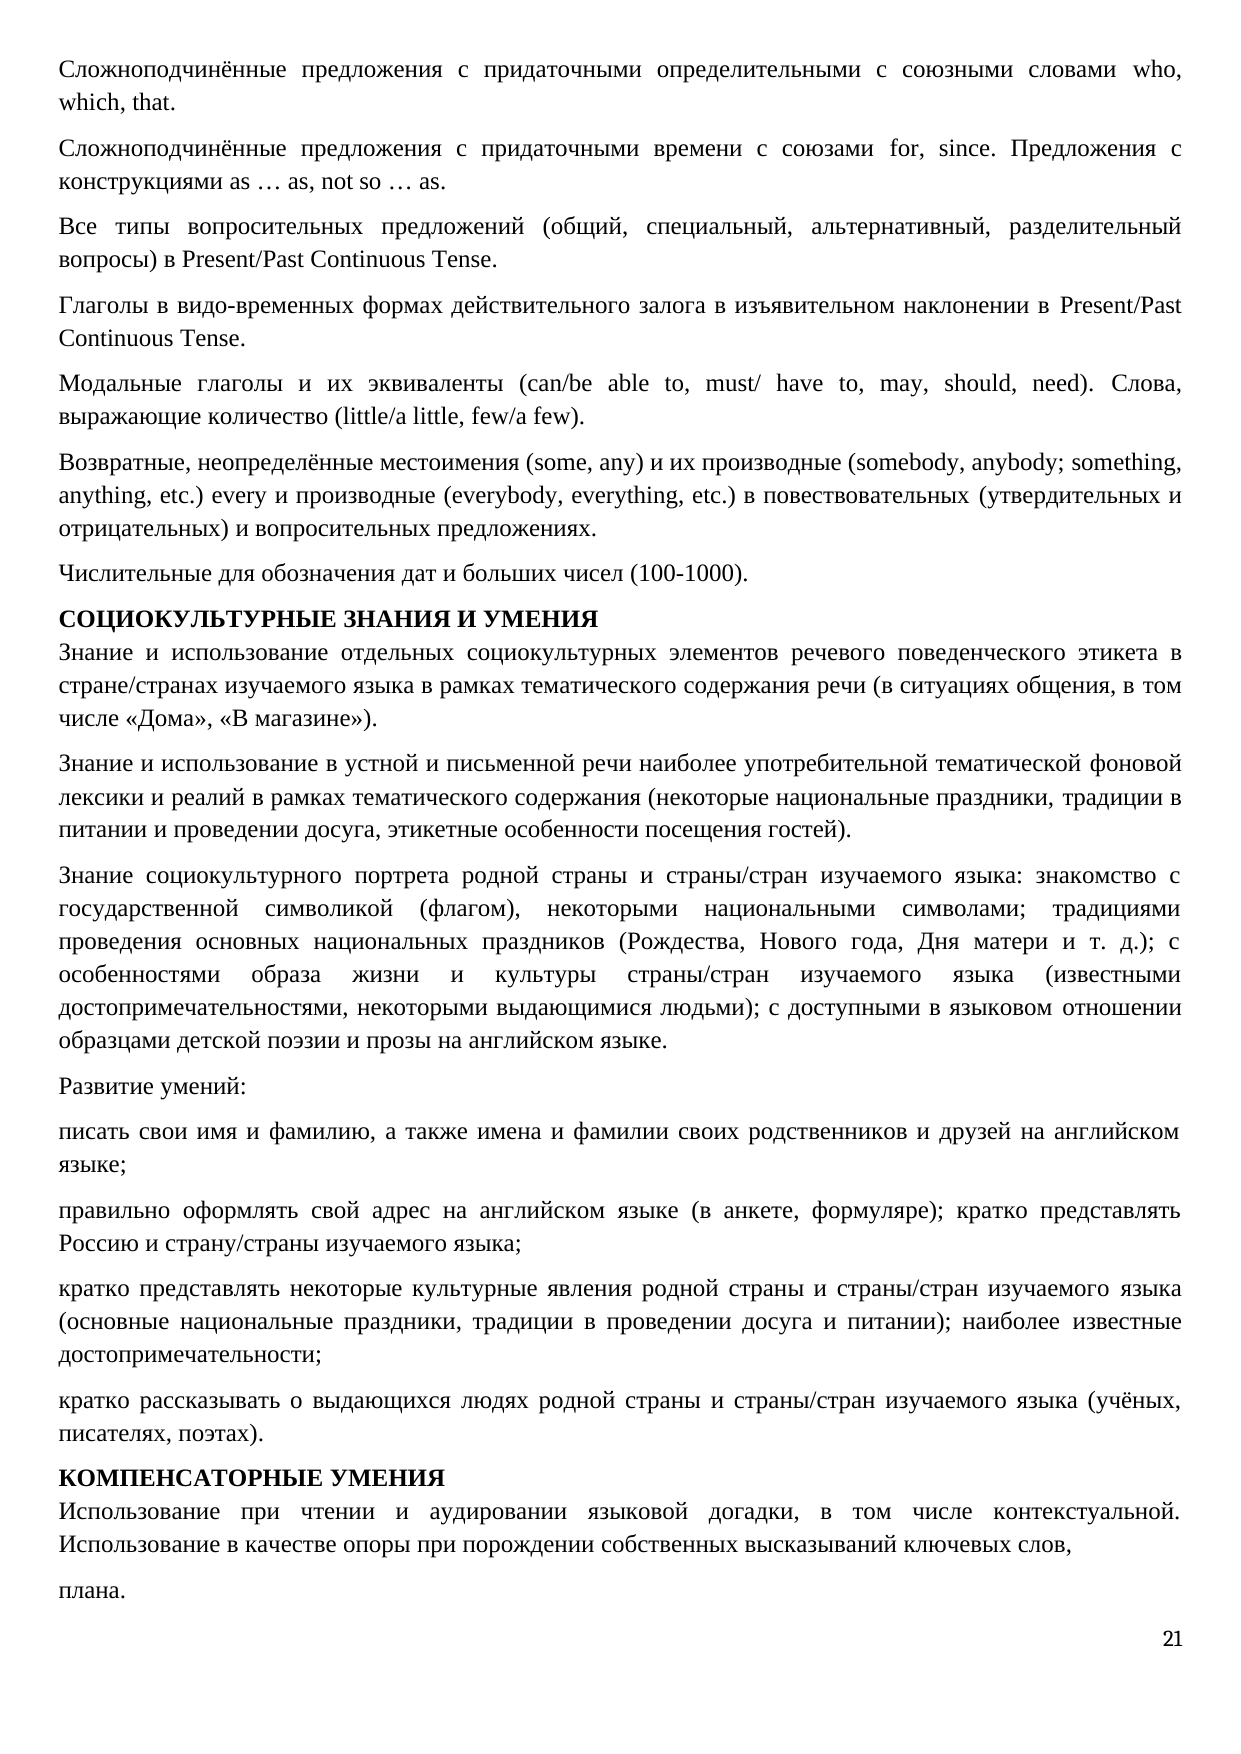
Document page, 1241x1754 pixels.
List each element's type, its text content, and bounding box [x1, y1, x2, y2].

text Глаголы в видо-временных формах действительного залога в изъявительном наклонении в Present/Past Continuous Tense. [58, 290, 1182, 352]
text Сложноподчинённые предложения с придаточными времени с союзами for, since. Предложения с конструкциями as … as, not so … as. [58, 133, 1182, 194]
text правильно оформлять свой адрес на английском языке (в анкете, формуляре); кратко представлять Россию и страну/страны изучаемого языка; [58, 1195, 1182, 1257]
text Знание и использование в устной и письменной речи наиболее употребительной тематической фоновой лексики и реалий в рамках тематического содержания (некоторые национальные праздники, традиции в питании и проведении досуга, этикетные особенности посещения гостей). [58, 748, 1182, 843]
text Знание социокультурного портрета родной страны и страны/стран изучаемого языка: знакомство с государственной символикой (флагом), некоторыми национальными символами; традициями проведения основных национальных праздников (Рождества, Нового года, Дня матери и т. д.); с особенностями образа жизни и культуры страны/стран изучаемого языка (известными достопримечательностями, некоторыми выдающимися людьми); с доступными в языковом отношении образцами детской поэзии и прозы на английском языке. [58, 860, 1182, 1054]
text Знание и использование отдельных социокультурных элементов речевого поведенческого этикета в стране/странах изучаемого языка в рамках тематического содержания речи (в ситуациях общения, в том числе «Дома», «В магазине»). [58, 637, 1182, 732]
text Числительные для обозначения дат и больших чисел (100-1000). [58, 558, 1182, 587]
text Использование при чтении и аудировании языковой догадки, в том числе контекстуальной. Использование в качестве опоры при порождении собственных высказываний ключевых слов, [58, 1496, 1182, 1558]
text кратко рассказывать о выдающихся людях родной страны и страны/стран изучаемого языка (учёных, писателях, поэтах). [58, 1385, 1182, 1447]
text Развитие умений: [58, 1071, 1182, 1099]
subtitle КОМПЕНСАТОРНЫЕ УМЕНИЯ [58, 1463, 1182, 1492]
text писать свои имя и фамилию, а также имена и фамилии своих родственников и друзей на английском языке; [58, 1116, 1182, 1178]
text кратко представлять некоторые культурные явления родной страны и страны/стран изучаемого языка (основные национальные праздники, традиции в проведении досуга и питании); наиболее известные достопримечательности; [58, 1273, 1182, 1368]
subtitle СОЦИОКУЛЬТУРНЫЕ ЗНАНИЯ И УМЕНИЯ [58, 604, 1182, 633]
text Сложноподчинённые предложения с придаточными определительными с союзными словами who, which, that. [58, 54, 1182, 116]
text плана. [58, 1575, 1182, 1604]
text Модальные глаголы и их эквиваленты (can/be able to, must/ have to, may, should, need). Слова, выражающие количество (little/a little, few/a few). [58, 368, 1182, 430]
text Возвратные, неопределённые местоимения (some, any) и их производные (somebody, anybody; something, anything, etc.) every и производные (everybody, everything, etc.) в повествовательных (утвердительных и отрицательных) и вопросительных предложениях. [58, 447, 1182, 542]
text Все типы вопросительных предложений (общий, специальный, альтернативный, разделительный вопросы) в Present/Past Continuous Tense. [58, 211, 1182, 273]
